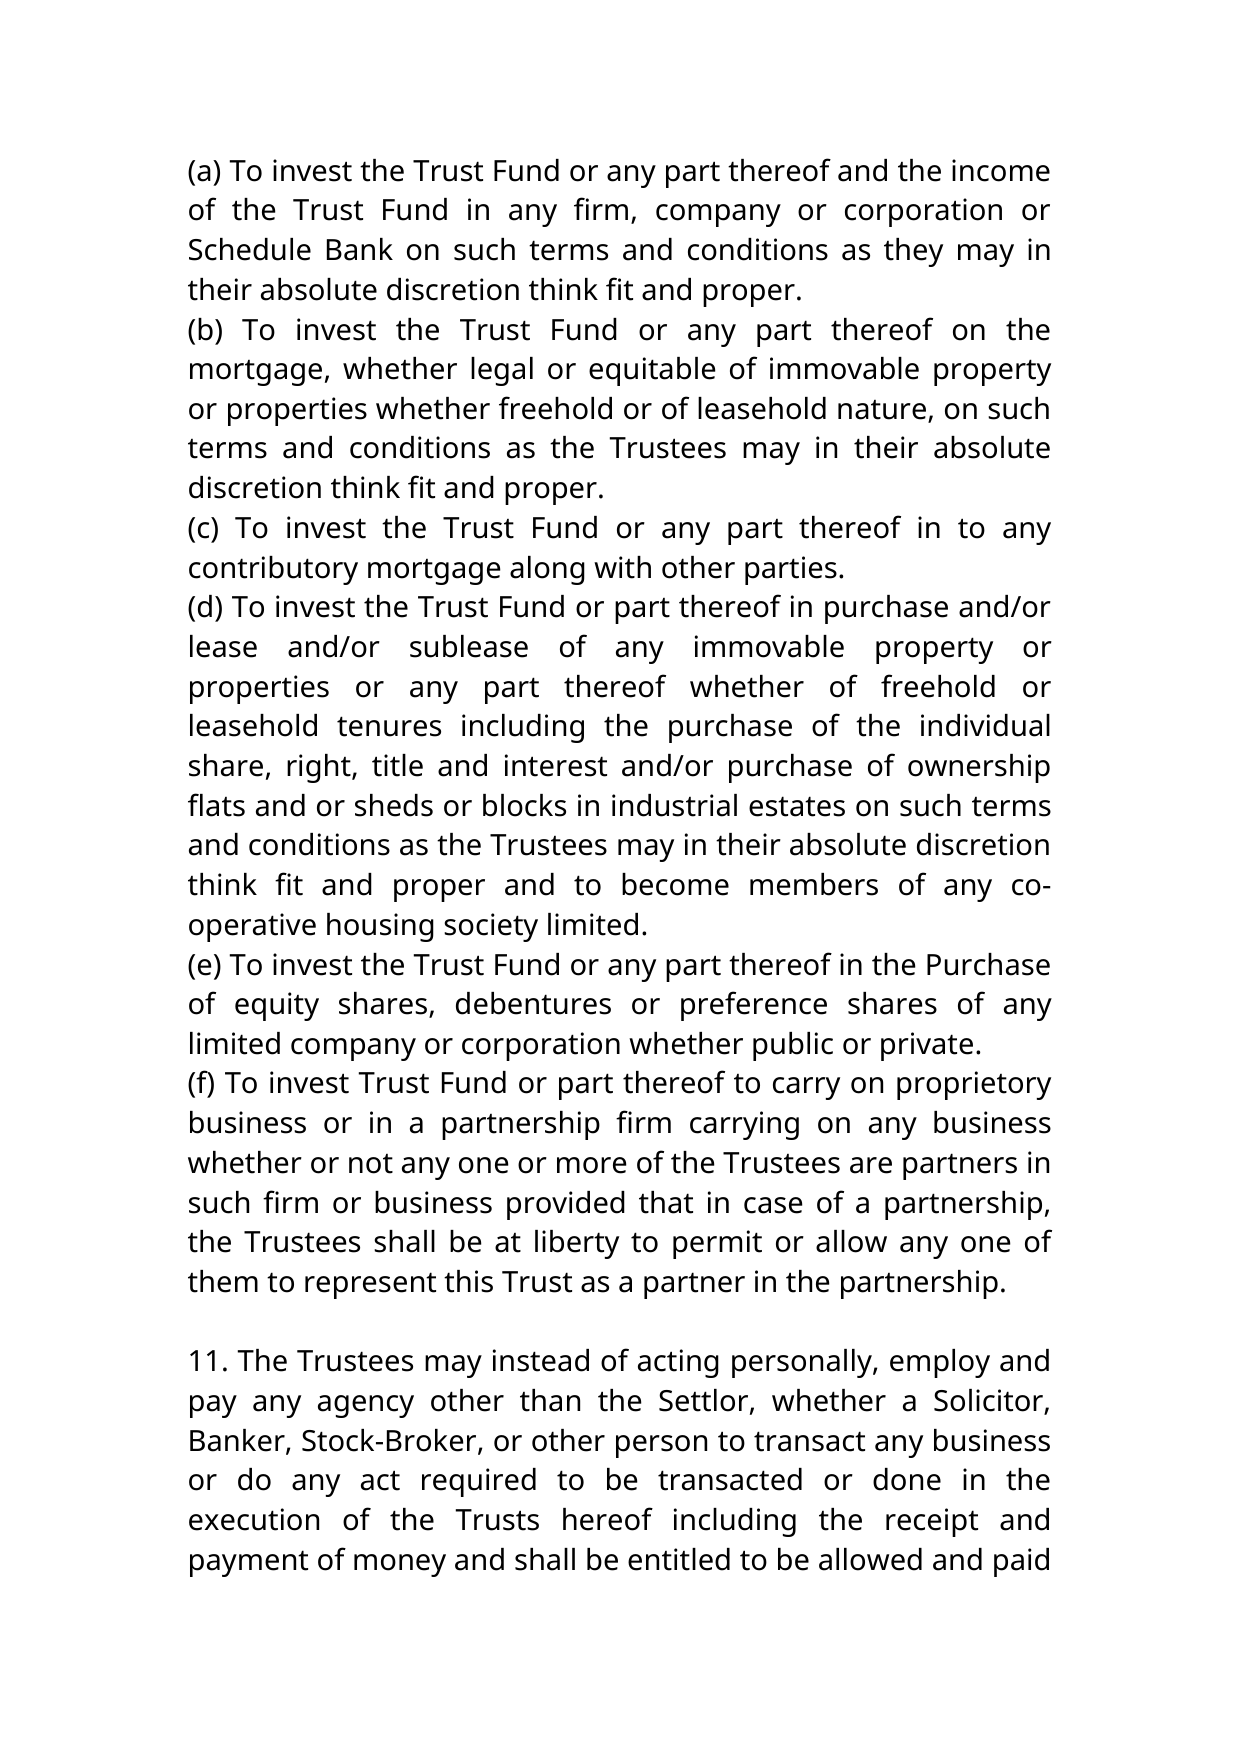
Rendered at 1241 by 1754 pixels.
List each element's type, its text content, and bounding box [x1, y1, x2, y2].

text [187, 1341, 1053, 1579]
text (e) To invest the Trust Fund or any part thereof in the Purchase of equity shares, debentures or preference shares of any limited company or corporation whether public or private. [187, 944, 1053, 1063]
text (c) To invest the Trust Fund or any part thereof in to any contributory mortgage along with other parties. [187, 507, 1053, 587]
text (a) To invest the Trust Fund or any part thereof and the income of the Trust Fund in any firm, company or corporation or Schedule Bank on such terms and conditions as they may in their absolute discretion think fit and proper. [187, 150, 1053, 309]
text (b) To invest the Trust Fund or any part thereof on the mortgage, whether legal or equitable of immovable property or properties whether freehold or of leasehold nature, on such terms and conditions as the Trustees may in their absolute discretion think fit and proper. [187, 309, 1053, 507]
text (f) To invest Trust Fund or part thereof to carry on proprietory business or in a partnership firm carrying on any business whether or not any one or more of the Trustees are partners in such firm or business provided that in case of a partnership, the Trustees shall be at liberty to permit or allow any one of them to represent this Trust as a partner in the partnership. [187, 1063, 1053, 1301]
text (d) To invest the Trust Fund or part thereof in purchase and/or lease and/or sublease of any immovable property or properties or any part thereof whether of freehold or leasehold tenures including the purchase of the individual share, right, title and interest and/or purchase of ownership flats and or sheds or blocks in industrial estates on such terms and conditions as the Trustees may in their absolute discretion think fit and proper and to become members of any co-operative housing society limited. [187, 587, 1053, 944]
